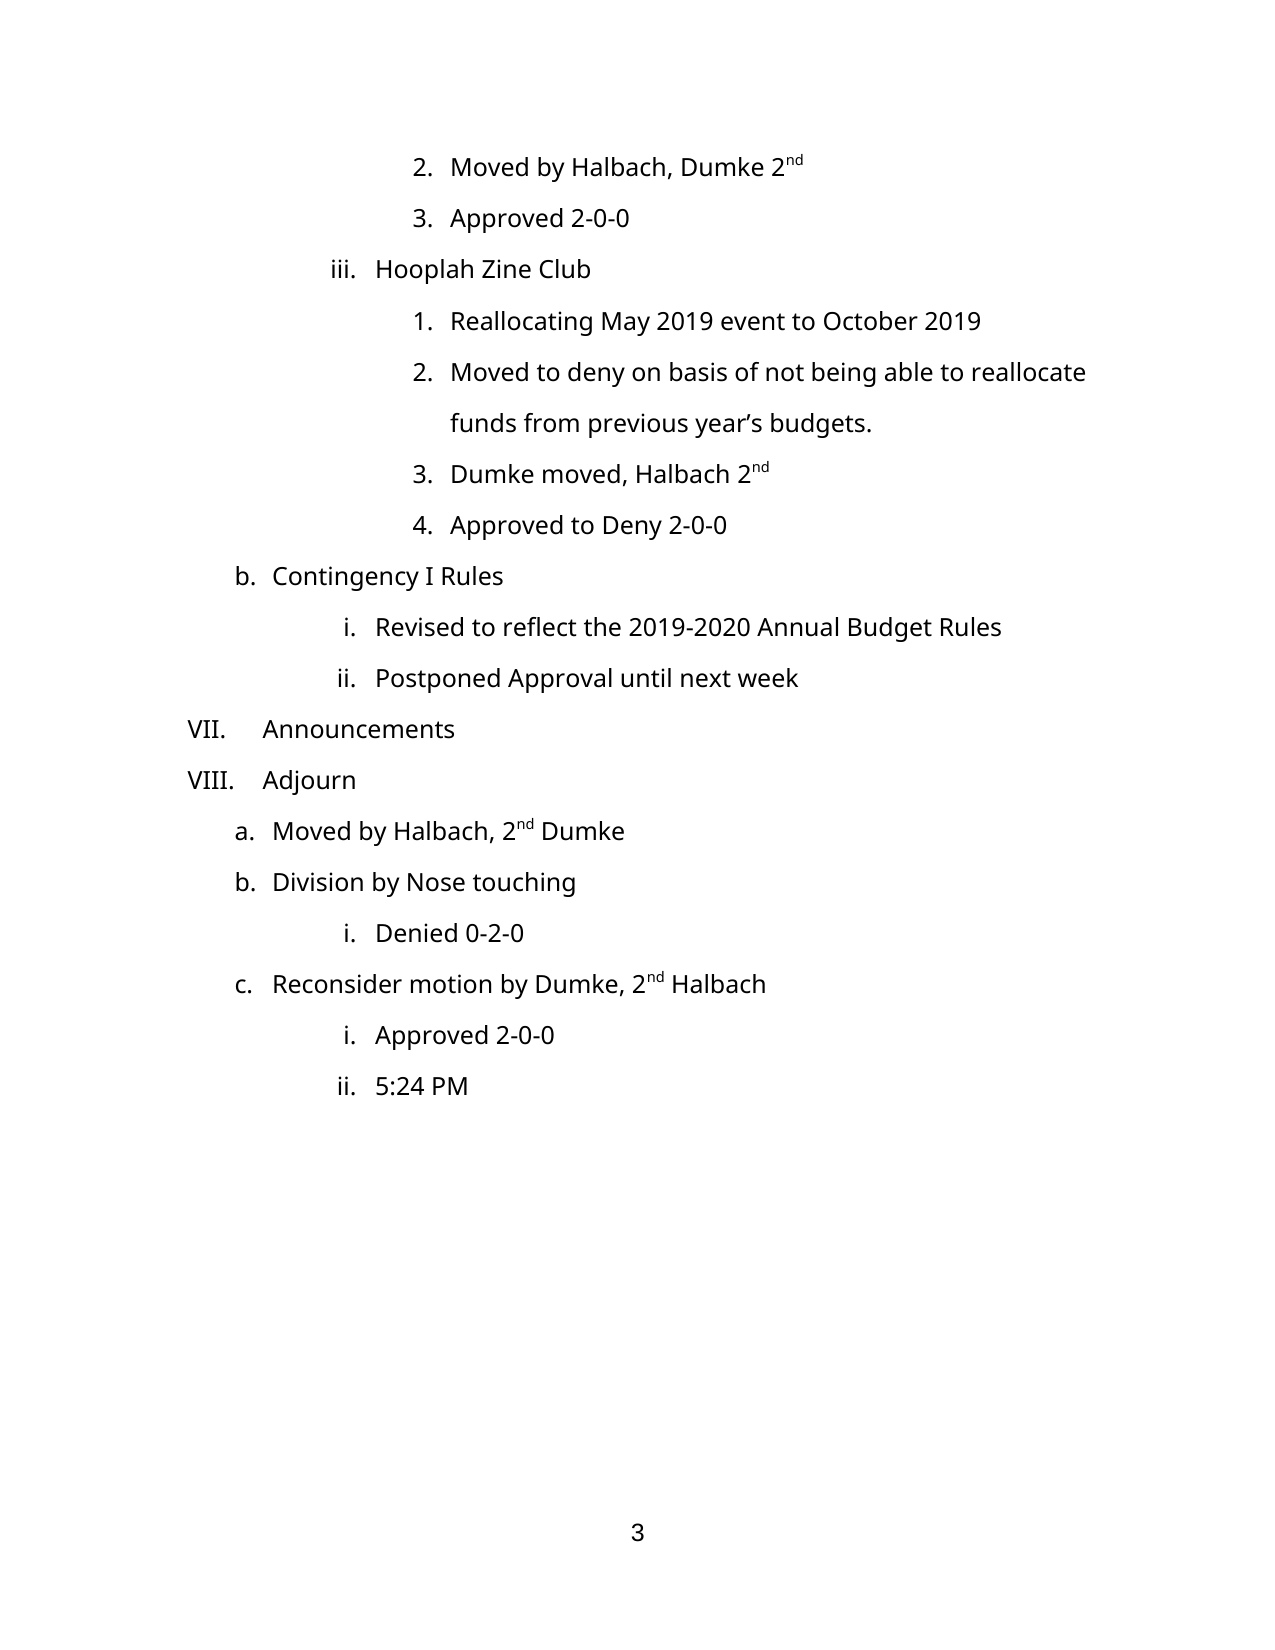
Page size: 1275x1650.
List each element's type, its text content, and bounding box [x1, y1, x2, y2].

list Division by Nose touching [234, 864, 1125, 899]
list Revised to reflect the 2019-2020 Annual Budget Rules [356, 609, 1125, 643]
list Reallocating May 2019 event to October 2019 [412, 303, 1125, 337]
list Moved to deny on basis of not being able to reallocate funds from previous year’s budgets. [412, 354, 1125, 439]
list Approved to Deny 2-0-0 [412, 507, 1125, 541]
list Adjourn [187, 762, 1125, 797]
list Announcements [187, 711, 1125, 746]
list Moved by Halbach, Dumke 2nd [412, 150, 1125, 184]
list Dumke moved, Halbach 2nd [412, 456, 1125, 490]
list Hooplah Zine Club [356, 252, 1125, 286]
list Approved 2-0-0 [412, 201, 1125, 235]
list Contingency I Rules [234, 558, 1125, 592]
list Denied 0-2-0 [356, 916, 1125, 950]
list Postponed Approval until next week [356, 660, 1125, 694]
list Approved 2-0-0 [356, 1018, 1125, 1052]
list Moved by Halbach, 2nd Dumke [234, 813, 1125, 848]
list 5:24 PM [356, 1069, 1125, 1103]
list Reconsider motion by Dumke, 2nd Halbach [234, 967, 1125, 1001]
